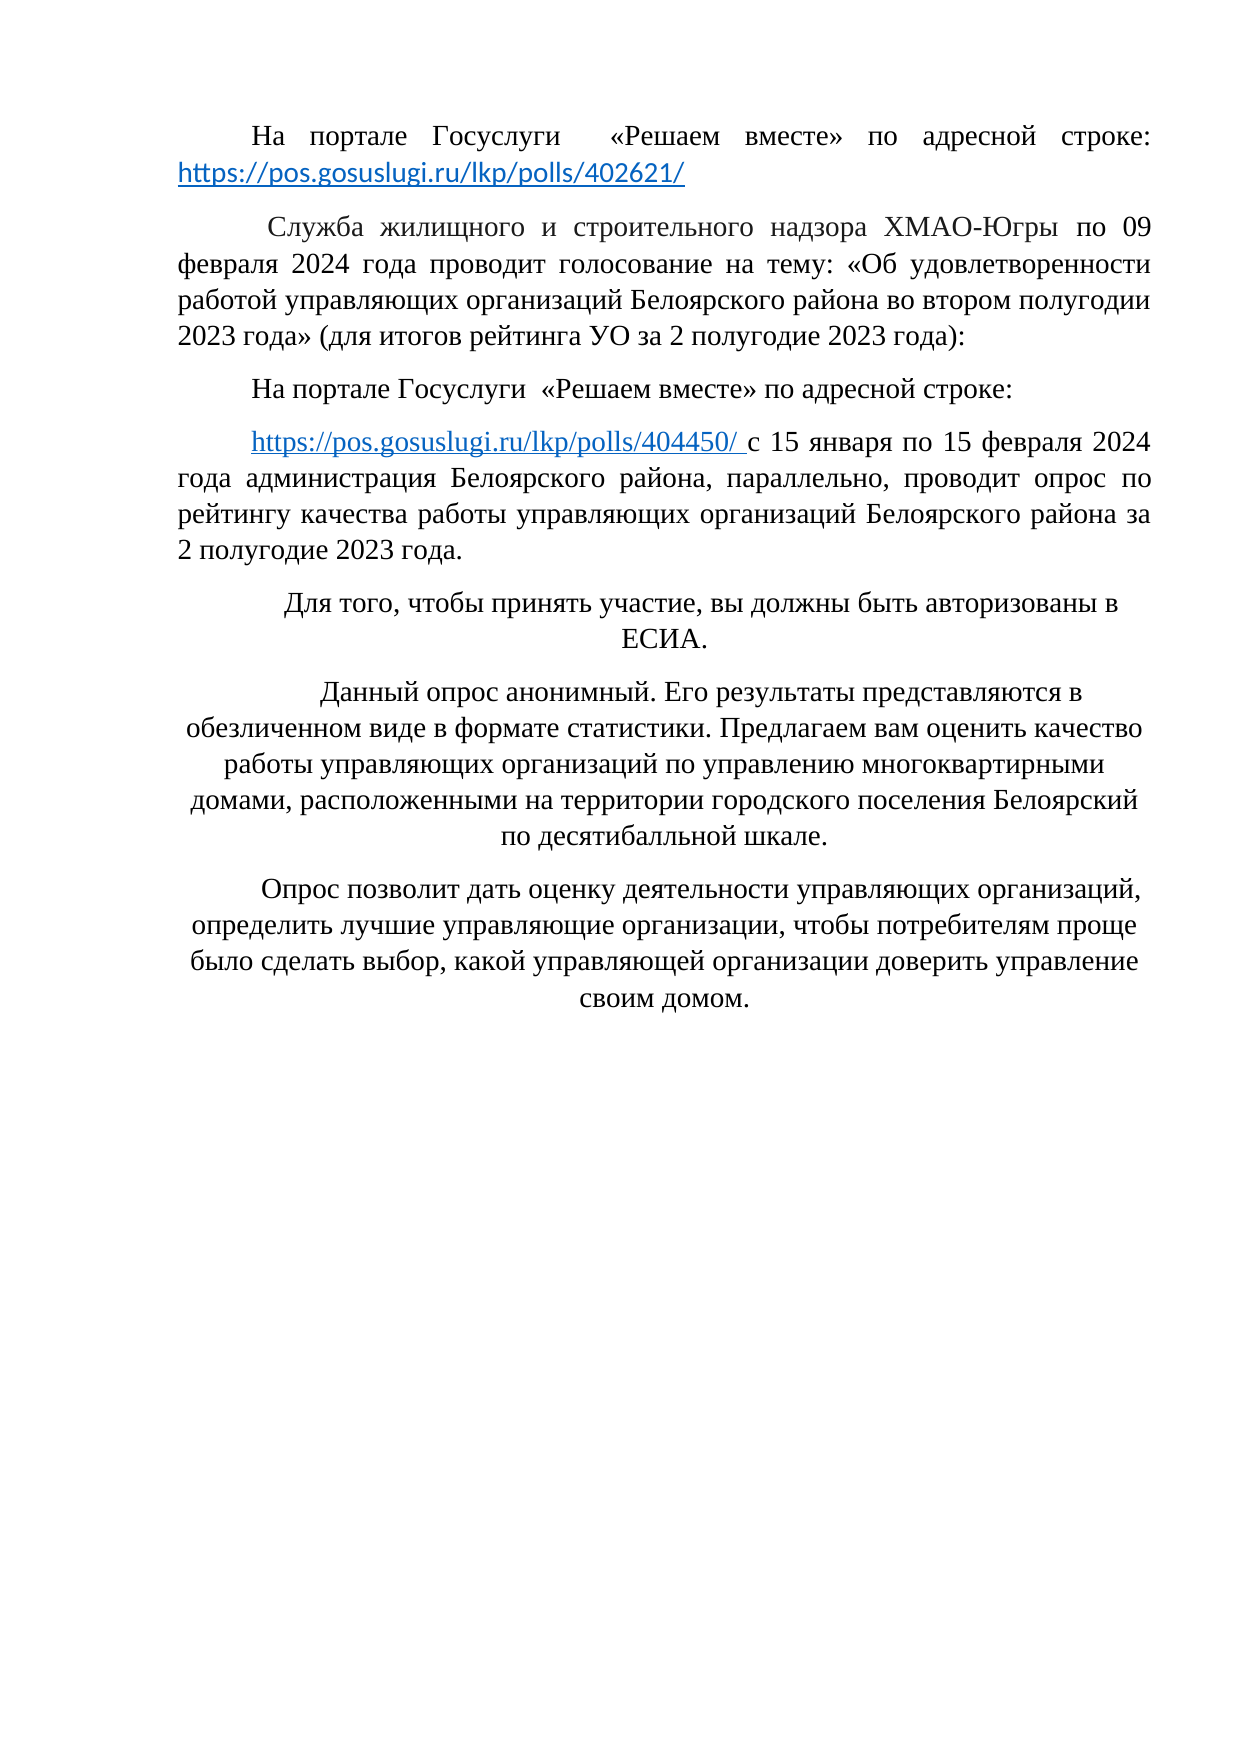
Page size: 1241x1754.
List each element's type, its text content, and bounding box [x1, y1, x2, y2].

text Служба жилищного и строительного надзора ХМАО-Югры по 09 февраля 2024 года проводит голосование на тему: «Об удовлетворенности работой управляющих организаций Белоярского района во втором полугодии 2023 года» (для итогов рейтинга УО за 2 полугодие 2023 года): [177, 209, 1152, 352]
text Данный опрос анонимный. Его результаты представляются в обезличенном виде в формате статистики. Предлагаем вам оценить качество работы управляющих организаций по управлению многоквартирными домами, расположенными на территории городского поселения Белоярский по десятибалльной шкале. [177, 674, 1152, 852]
text На портале Госуслуги «Решаем вместе» по адресной строке: [177, 371, 1152, 404]
text Для того, чтобы принять участие, вы должны быть авторизованы в ЕСИА. [177, 585, 1152, 654]
text https://pos.gosuslugi.ru/lkp/polls/404450/ с 15 января по 15 февраля 2024 года администрация Белоярского района, параллельно, проводит опрос по рейтингу качества работы управляющих организаций Белоярского района за 2 полугодие 2023 года. [177, 424, 1152, 566]
text На портале Госуслуги «Решаем вместе» по адресной строке: https://pos.gosuslugi.ru/lkp/polls/402621/ [177, 118, 1152, 190]
text Опрос позволит дать оценку деятельности управляющих организаций, определить лучшие управляющие организации, чтобы потребителям проще было сделать выбор, какой управляющей организации доверить управление своим домом. [177, 871, 1152, 1013]
